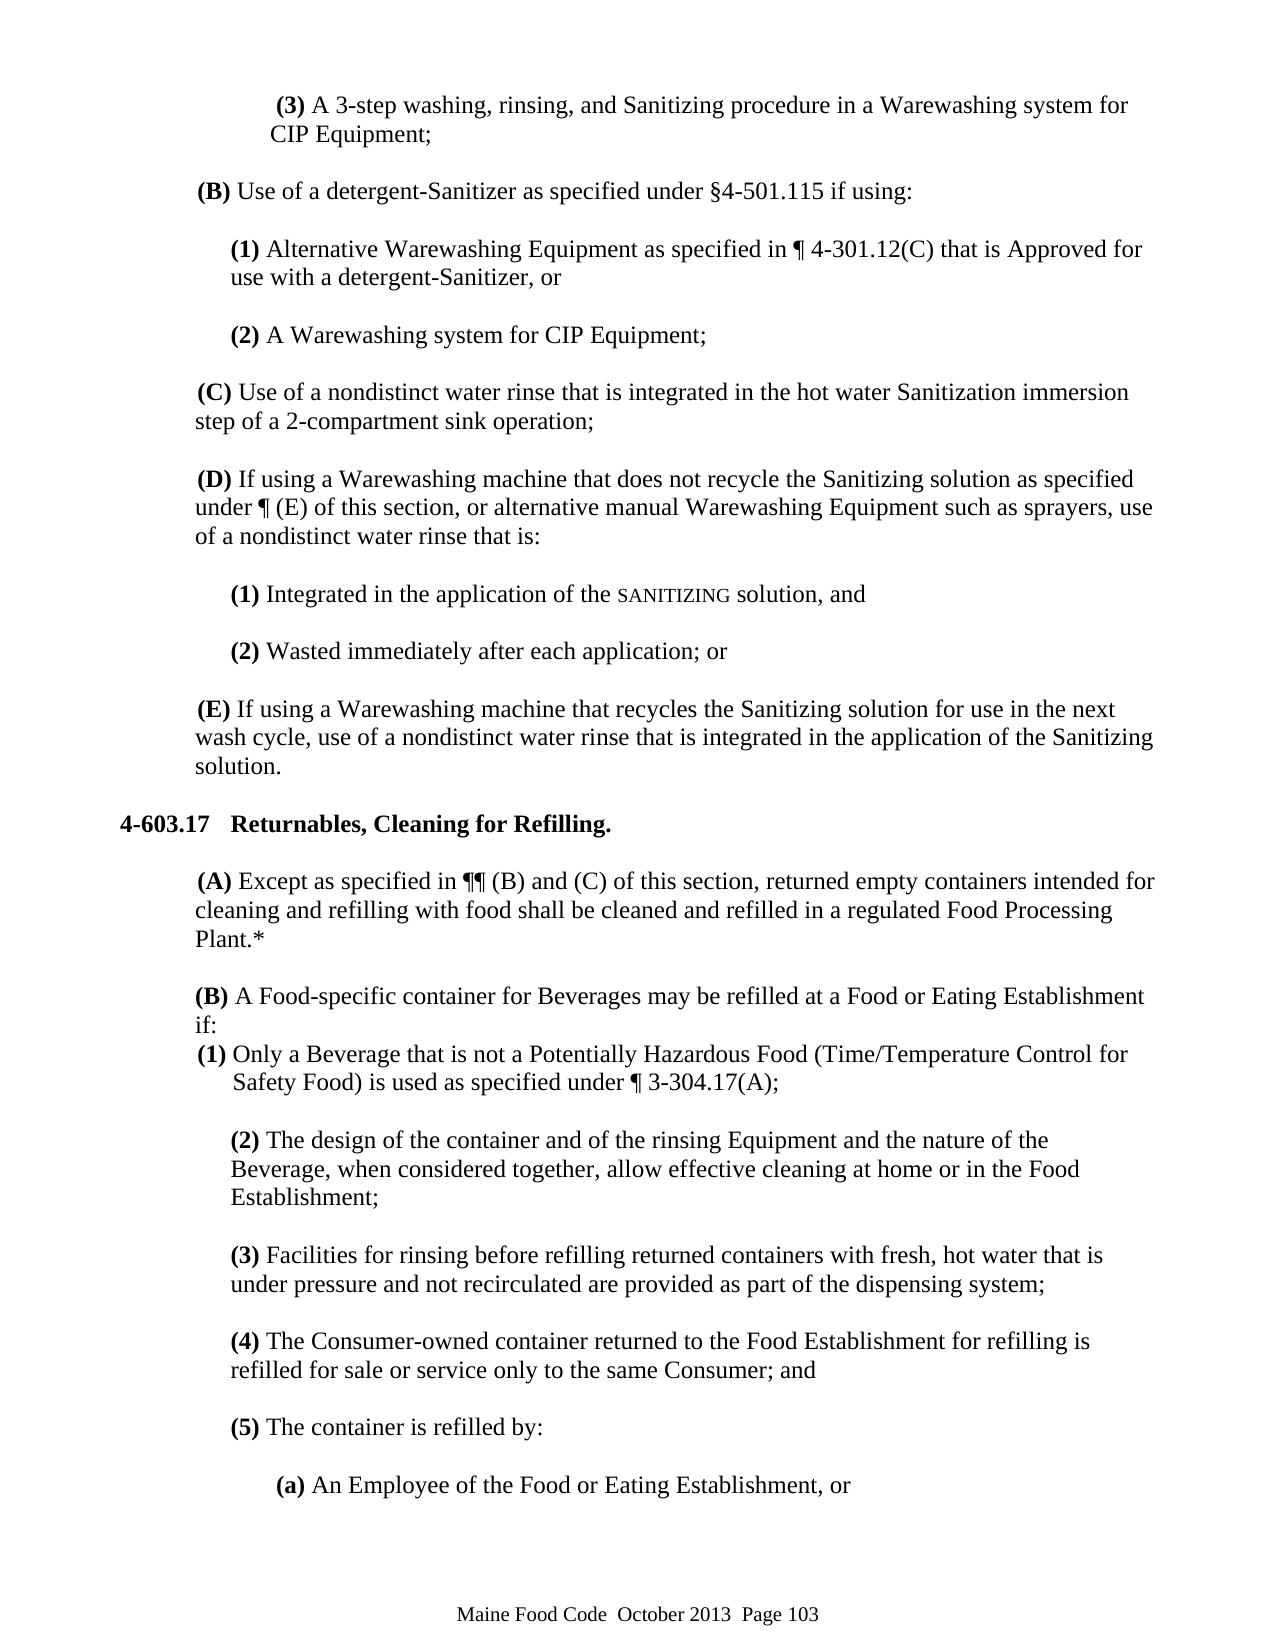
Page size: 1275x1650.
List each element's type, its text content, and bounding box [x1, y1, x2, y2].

text (a) An Employee of the Food or Eating Establishment, or [158, 1470, 1155, 1499]
text (3) Facilities for rinsing before refilling returned containers with fresh, hot water that is under pressure and not recirculated are provided as part of the dispensing system; [230, 1240, 1155, 1297]
text (B) A Food-specific container for Beverages may be refilled at a Food or Eating Establishment if: [195, 981, 1155, 1039]
text (B) Use of a detergent-Sanitizer as specified under §4-501.115 if using: [120, 176, 1155, 205]
text (5) The container is refilled by: [120, 1412, 1155, 1441]
text (1) Alternative Warewashing Equipment as specified in ¶ 4-301.12(C) that is Approved for use with a detergent-Sanitizer, or [230, 234, 1155, 291]
text (E) If using a Warewashing machine that recycles the Sanitizing solution for use in the next wash cycle, use of a nondistinct water rinse that is integrated in the application of the Sanitizing solution. [195, 694, 1155, 780]
text (2) Wasted immediately after each application; or [158, 636, 1155, 665]
text (A) Except as specified in ¶¶ (B) and (C) of this section, returned empty containers intended for cleaning and refilling with food shall be cleaned and refilled in a regulated Food Processing Plant.* [195, 866, 1155, 952]
text (2) The design of the container and of the rinsing Equipment and the nature of the Beverage, when considered together, allow effective cleaning at home or in the Food Establishment; [230, 1125, 1155, 1211]
text (D) If using a Warewashing machine that does not recycle the Sanitizing solution as specified under ¶ (E) of this section, or alternative manual Warewashing Equipment such as sprayers, use of a nondistinct water rinse that is: [195, 464, 1155, 550]
text (C) Use of a nondistinct water rinse that is integrated in the hot water Sanitization immersion step of a 2-compartment sink operation; [195, 377, 1155, 435]
text (1) Integrated in the application of the sanitizing solution, and [158, 579, 1155, 607]
text 4-603.17 Returnables, Cleaning for Refilling. [120, 809, 1155, 837]
text (1) Only a Beverage that is not a Potentially Hazardous Food (Time/Temperature Control for Safety Food) is used as specified under ¶ 3-304.17(A); [120, 1039, 1155, 1096]
text (4) The Consumer-owned container returned to the Food Establishment for refilling is refilled for sale or service only to the same Consumer; and [230, 1326, 1155, 1384]
text (3) A 3-step washing, rinsing, and Sanitizing procedure in a Warewashing system for CIP Equipment; [270, 90, 1155, 147]
text (2) A Warewashing system for CIP Equipment; [158, 320, 1155, 349]
